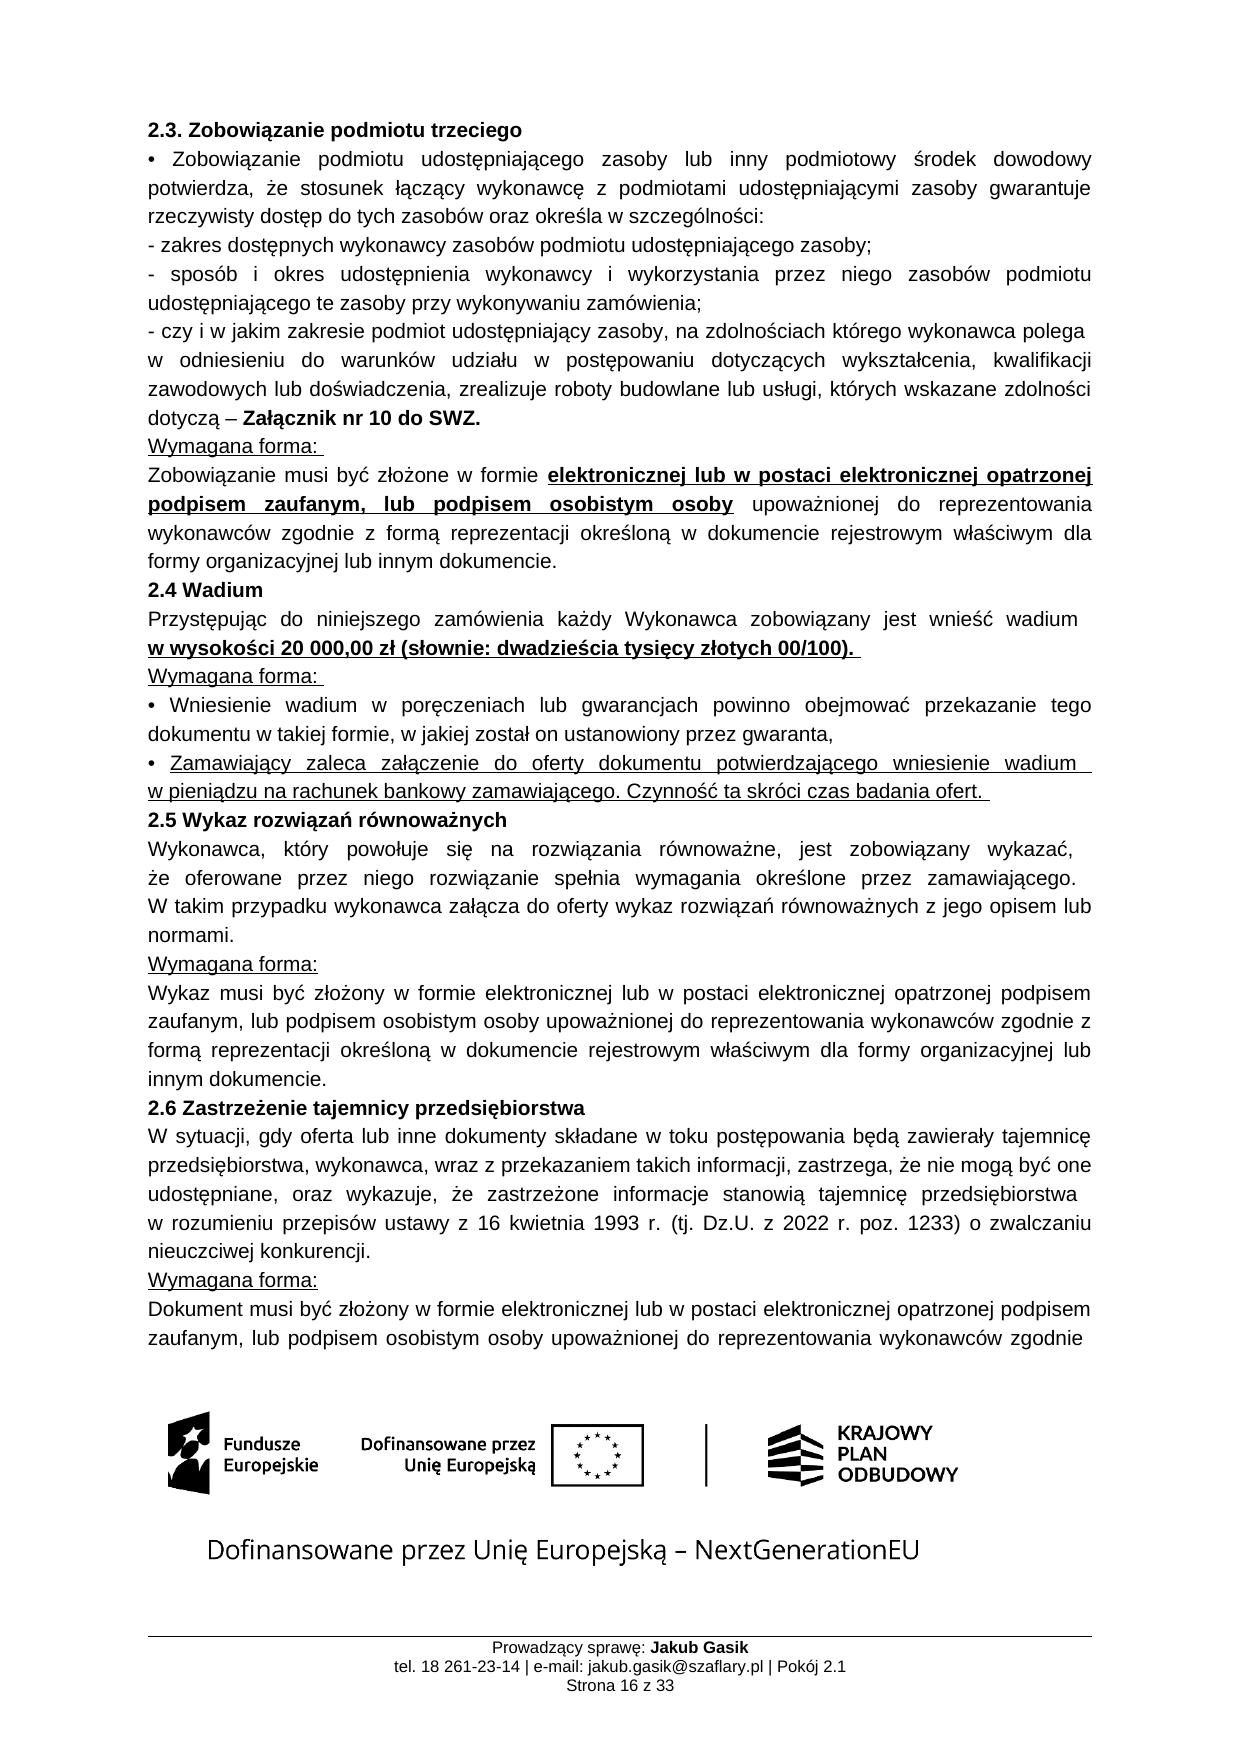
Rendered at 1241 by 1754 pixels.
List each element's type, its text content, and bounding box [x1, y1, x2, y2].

text 2.5 Wykaz rozwiązań równoważnych [148, 808, 1092, 832]
text Wykaz musi być złożony w formie elektronicznej lub w postaci elektronicznej opatrzonej podpisem zaufanym, lub podpisem osobistym osoby upoważnionej do reprezentowania wykonawców zgodnie z formą reprezentacji określoną w dokumencie rejestrowym właściwym dla formy organizacyjnej lub innym dokumencie. [148, 981, 1092, 1091]
text - czy i w jakim zakresie podmiot udostępniający zasoby, na zdolnościach którego wykonawca polega w odniesieniu do warunków udziału w postępowaniu dotyczących wykształcenia, kwalifikacji zawodowych lub doświadczenia, zrealizuje roboty budowlane lub usługi, których wskazane zdolności dotyczą – Załącznik nr 10 do SWZ. [148, 319, 1092, 429]
text Wymagana forma: [148, 664, 1092, 688]
picture [147, 1391, 978, 1586]
text - sposób i okres udostępnienia wykonawcy i wykorzystania przez niego zasobów podmiotu udostępniającego te zasoby przy wykonywaniu zamówienia; [148, 262, 1092, 314]
text • Wniesienie wadium w poręczeniach lub gwarancjach powinno obejmować przekazanie tego dokumentu w takiej formie, w jakiej został on ustanowiony przez gwaranta, [148, 693, 1092, 746]
text Wymagana forma: [148, 434, 1092, 458]
text Przystępując do niniejszego zamówienia każdy Wykonawca zobowiązany jest wnieść wadium w wysokości 20 000,00 zł (słownie: dwadzieścia tysięcy złotych 00/100). [148, 607, 1092, 659]
text • Zobowiązanie podmiotu udostępniającego zasoby lub inny podmiotowy środek dowodowy potwierdza, że stosunek łączący wykonawcę z podmiotami udostępniającymi zasoby gwarantuje rzeczywisty dostęp do tych zasobów oraz określa w szczególności: [148, 147, 1092, 228]
text Wymagana forma: [148, 952, 1092, 976]
text Zobowiązanie musi być złożone w formie elektronicznej lub w postaci elektronicznej opatrzonej podpisem zaufanym, lub podpisem osobistym osoby upoważnionej do reprezentowania wykonawców zgodnie z formą reprezentacji określoną w dokumencie rejestrowym właściwym dla formy organizacyjnej lub innym dokumencie. [148, 463, 1092, 573]
text 2.3. Zobowiązanie podmiotu trzeciego [148, 118, 1092, 142]
text 2.4 Wadium [148, 578, 1092, 602]
text • Zamawiający zaleca załączenie do oferty dokumentu potwierdzającego wniesienie wadium w pieniądzu na rachunek bankowy zamawiającego. Czynność ta skróci czas badania ofert. [148, 751, 1092, 803]
text - zakres dostępnych wykonawcy zasobów podmiotu udostępniającego zasoby; [148, 233, 1092, 257]
text 2.6 Zastrzeżenie tajemnicy przedsiębiorstwa [148, 1096, 1092, 1119]
text Wykonawca, który powołuje się na rozwiązania równoważne, jest zobowiązany wykazać, że oferowane przez niego rozwiązanie spełnia wymagania określone przez zamawiającego. W takim przypadku wykonawca załącza do oferty wykaz rozwiązań równoważnych z jego opisem lub normami. [148, 837, 1092, 947]
text W sytuacji, gdy oferta lub inne dokumenty składane w toku postępowania będą zawierały tajemnicę przedsiębiorstwa, wykonawca, wraz z przekazaniem takich informacji, zastrzega, że nie mogą być one udostępniane, oraz wykazuje, że zastrzeżone informacje stanowią tajemnicę przedsiębiorstwa w rozumieniu przepisów ustawy z 16 kwietnia 1993 r. (tj. Dz.U. z 2022 r. poz. 1233) o zwalczaniu nieuczciwej konkurencji. [148, 1124, 1092, 1263]
text Wymagana forma: [148, 1268, 1092, 1292]
